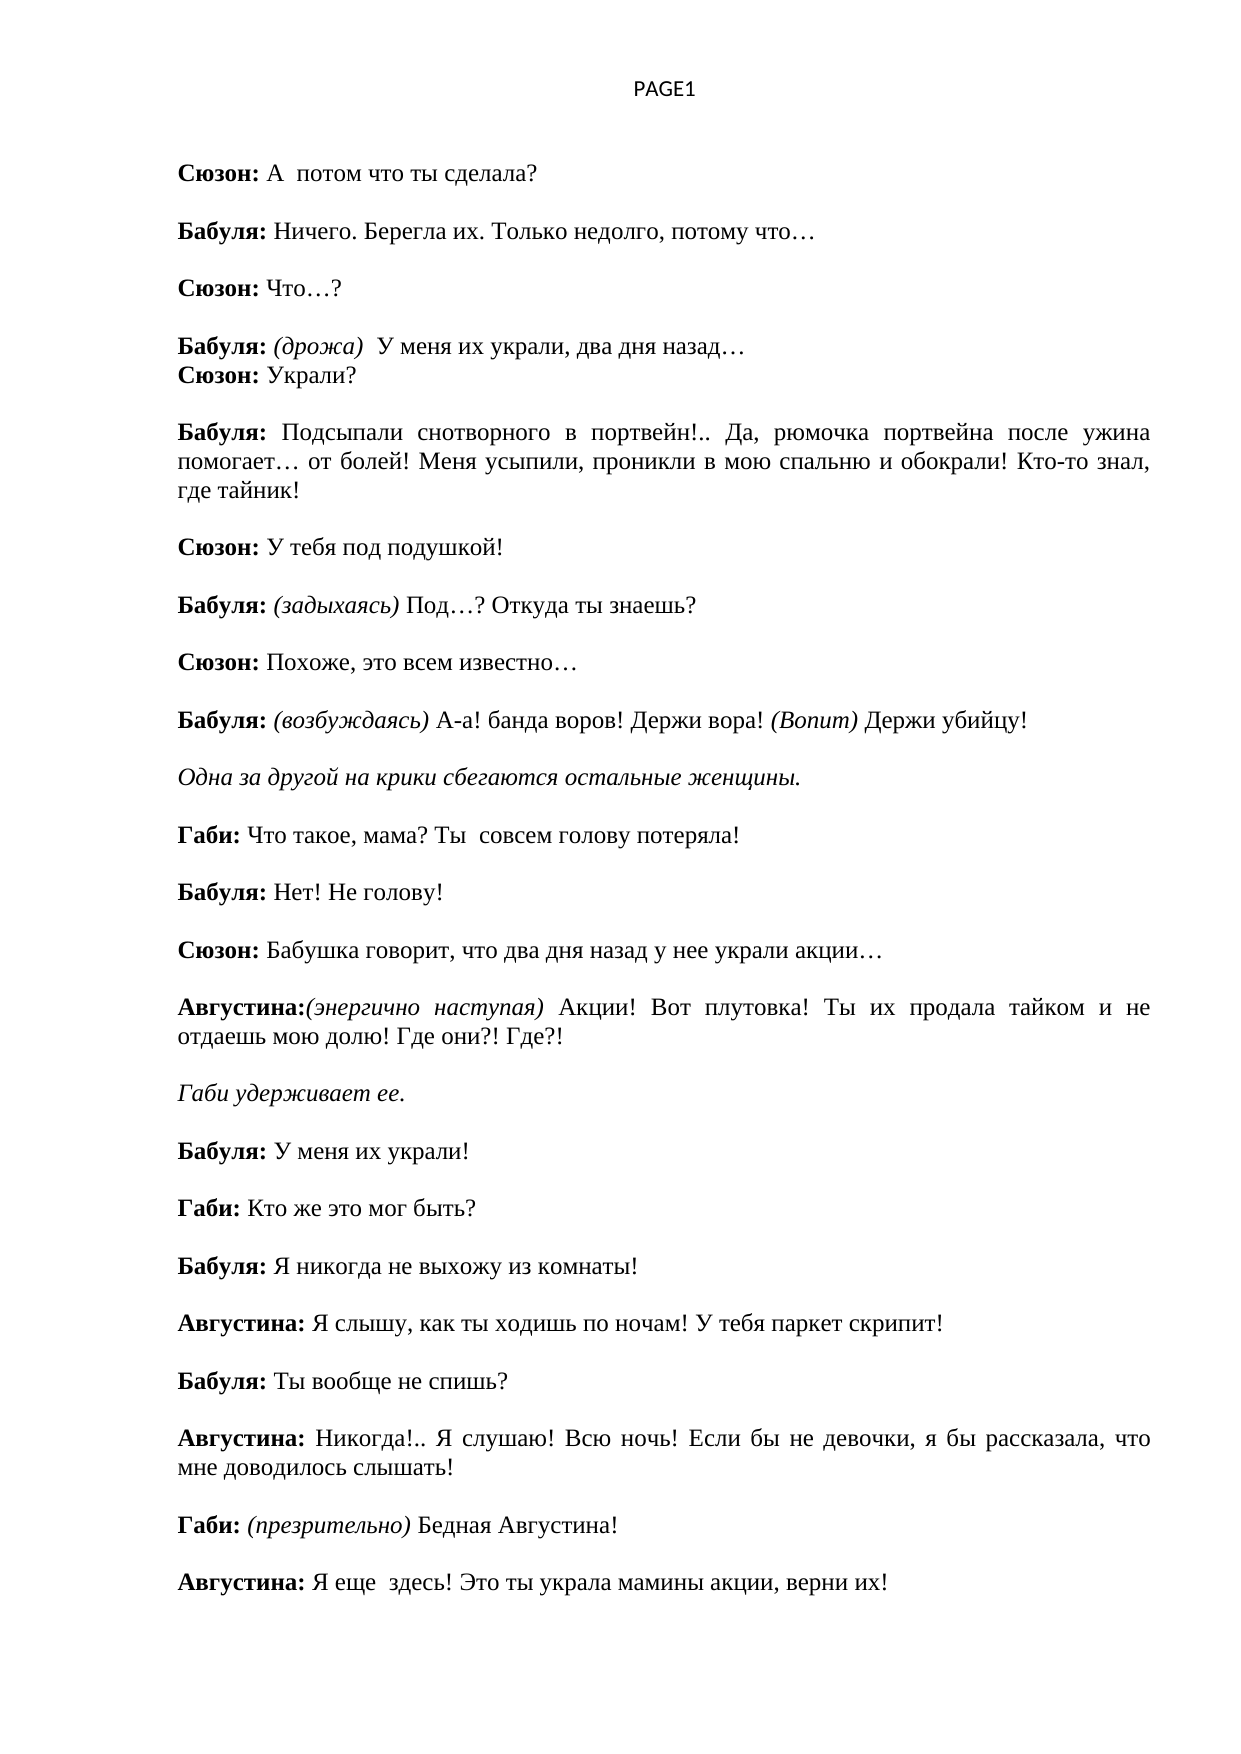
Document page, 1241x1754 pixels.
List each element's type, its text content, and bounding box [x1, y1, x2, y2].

text Бабуля: Нет! Не голову! [177, 877, 1152, 906]
text Августина:(энергично наступая) Акции! Вот плутовка! Ты их продала тайком и не отдаешь мою долю! Где они?! Где?! [177, 992, 1152, 1050]
text Бабуля: Ничего. Берегла их. Только недолго, потому что… [177, 216, 1152, 245]
text Сюзон: Что…? [177, 273, 1152, 302]
text Габи удерживает ее. [177, 1078, 1152, 1107]
text Августина: Никогда!.. Я слушаю! Всю ночь! Если бы не девочки, я бы рассказала, что мне доводилось слышать! [177, 1423, 1152, 1481]
text Сюзон: Похоже, это всем известно… [177, 647, 1152, 676]
text Августина: Я еще здесь! Это ты украла мамины акции, верни их! [177, 1567, 1152, 1596]
text Габи: (презрительно) Бедная Августина! [177, 1510, 1152, 1538]
text Бабуля: (возбуждаясь) А-а! банда воров! Держи вора! (Вопит) Держи убийцу! [177, 705, 1152, 733]
text Бабуля: (дрожа) У меня их украли, два дня назад… [177, 331, 1152, 360]
text Габи: Кто же это мог быть? [177, 1193, 1152, 1222]
text Бабуля: Подсыпали снотворного в портвейн!.. Да, рюмочка портвейна после ужина помогает… от болей! Меня усыпили, проникли в мою спальню и обокрали! Кто-то знал, где тайник! [177, 417, 1152, 503]
text Августина: Я слышу, как ты ходишь по ночам! У тебя паркет скрипит! [177, 1308, 1152, 1337]
text Габи: Что такое, мама? Ты совсем голову потеряла! [177, 820, 1152, 848]
text Бабуля: У меня их украли! [177, 1136, 1152, 1165]
text Сюзон: Бабушка говорит, что два дня назад у нее украли акции… [177, 935, 1152, 963]
text Бабуля: Ты вообще не спишь? [177, 1366, 1152, 1395]
text Сюзон: А потом что ты сделала? [177, 158, 1152, 187]
text Одна за другой на крики сбегаются остальные женщины. [177, 762, 1152, 791]
text Сюзон: У тебя под подушкой! [177, 532, 1152, 561]
text Сюзон: Украли? [177, 360, 1152, 388]
text Бабуля: (задыхаясь) Под…? Откуда ты знаешь? [177, 590, 1152, 618]
text Бабуля: Я никогда не выхожу из комнаты! [177, 1251, 1152, 1280]
